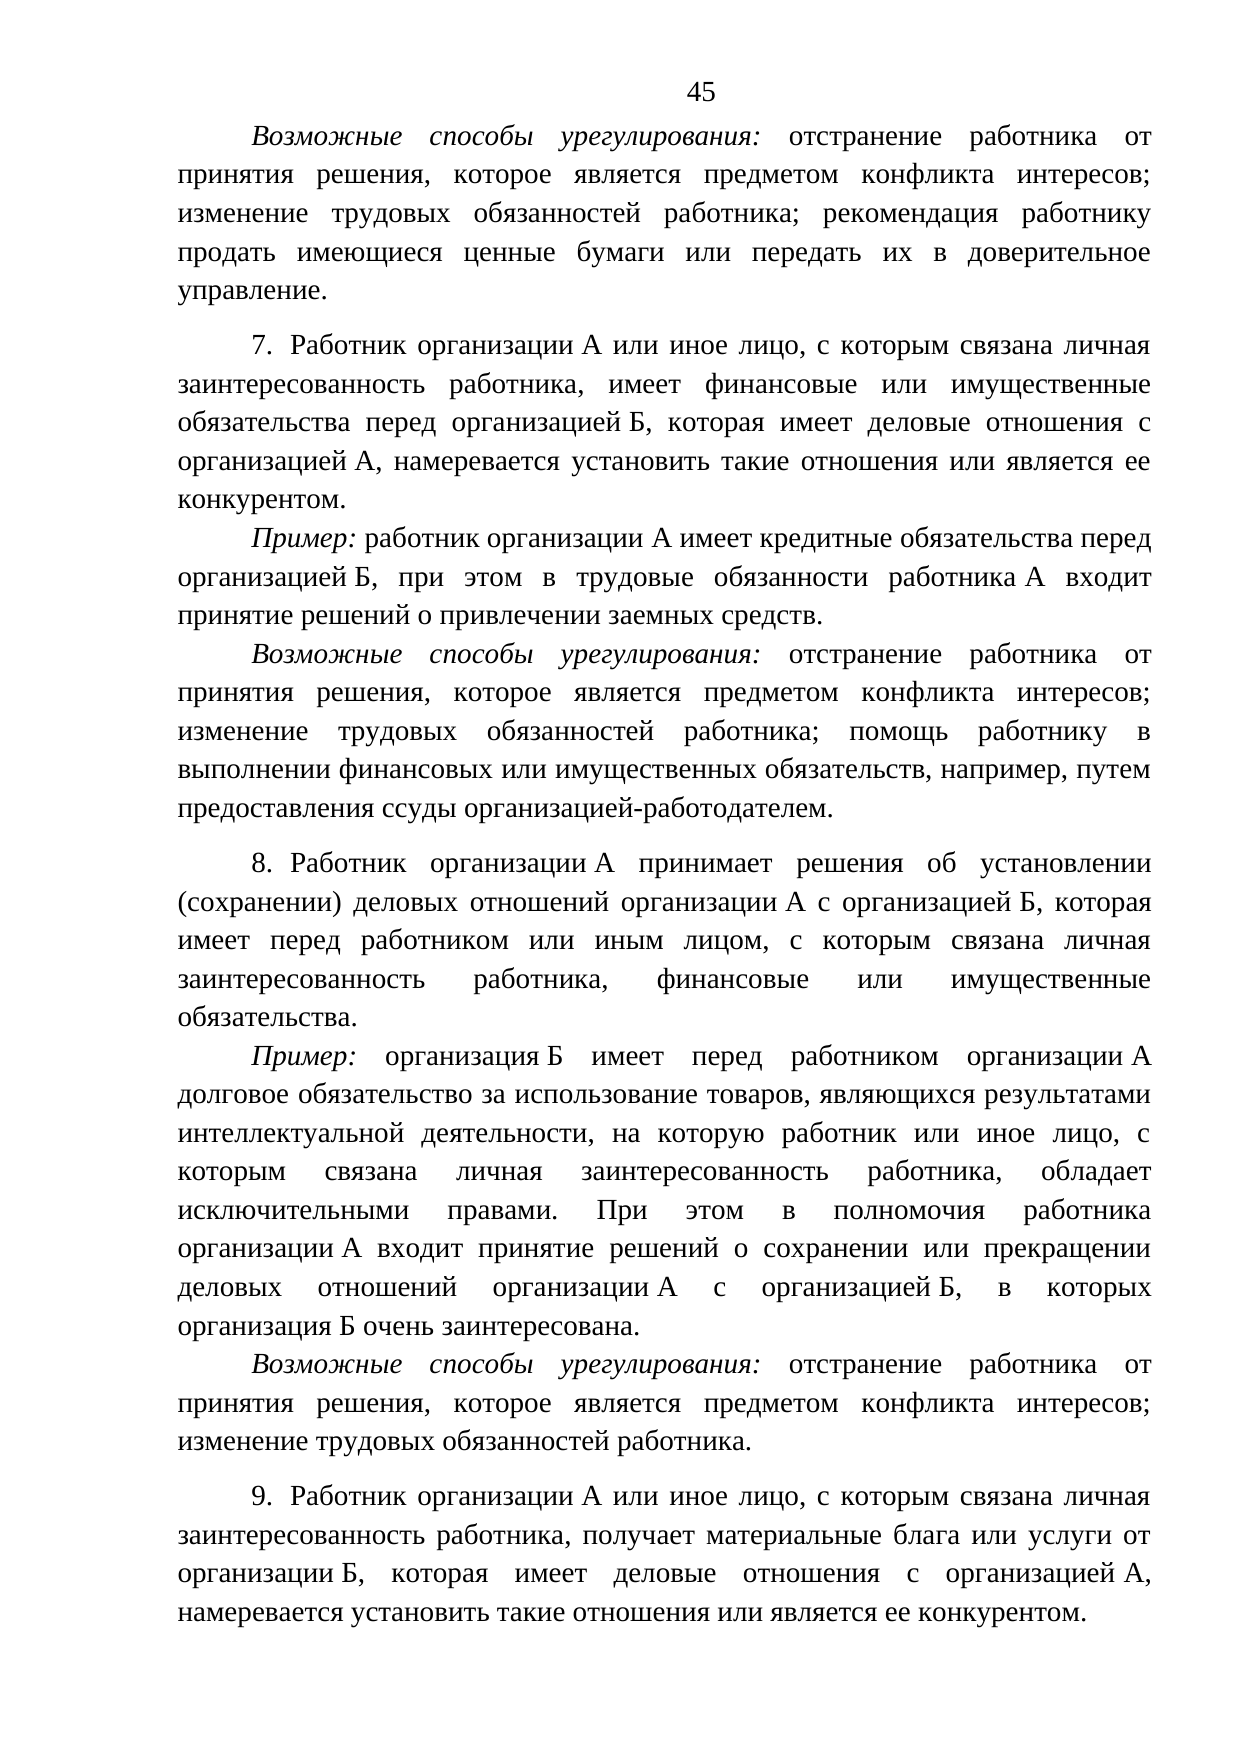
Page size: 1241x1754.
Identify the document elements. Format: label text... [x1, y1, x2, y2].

list Работник организации А или иное лицо, с которым связана личная заинтересованность работника, получает материальные блага или услуги от организации Б, которая имеет деловые отношения с организацией А, намеревается установить такие отношения или является ее конкурентом. [177, 1478, 1152, 1628]
text Возможные способы урегулирования: отстранение работника от принятия решения, которое является предметом конфликта интересов; изменение трудовых обязанностей работника; рекомендация работнику продать имеющиеся ценные бумаги или передать их в доверительное управление. [177, 118, 1152, 306]
text Возможные способы урегулирования: отстранение работника от принятия решения, которое является предметом конфликта интересов; изменение трудовых обязанностей работника. [177, 1346, 1152, 1457]
text Возможные способы урегулирования: отстранение работника от принятия решения, которое является предметом конфликта интересов; изменение трудовых обязанностей работника; помощь работнику в выполнении финансовых или имущественных обязательств, например, путем предоставления ссуды организацией-работодателем. [177, 636, 1152, 823]
list Работник организации А принимает решения об установлении (сохранении) деловых отношений организации А с организацией Б, которая имеет перед работником или иным лицом, с которым связана личная заинтересованность работника, финансовые или имущественные обязательства. [177, 845, 1152, 1033]
list Работник организации А или иное лицо, с которым связана личная заинтересованность работника, имеет финансовые или имущественные обязательства перед организацией Б, которая имеет деловые отношения с организацией А, намеревается установить такие отношения или является ее конкурентом. [177, 327, 1152, 515]
text Пример: работник организации А имеет кредитные обязательства перед организацией Б, при этом в трудовые обязанности работника А входит принятие решений о привлечении заемных средств. [177, 520, 1152, 631]
text Пример: организация Б имеет перед работником организации А долговое обязательство за использование товаров, являющихся результатами интеллектуальной деятельности, на которую работник или иное лицо, с которым связана личная заинтересованность работника, обладает исключительными правами. При этом в полномочия работника организации А входит принятие решений о сохранении или прекращении деловых отношений организации А с организацией Б, в которых организация Б очень заинтересована. [177, 1038, 1152, 1341]
